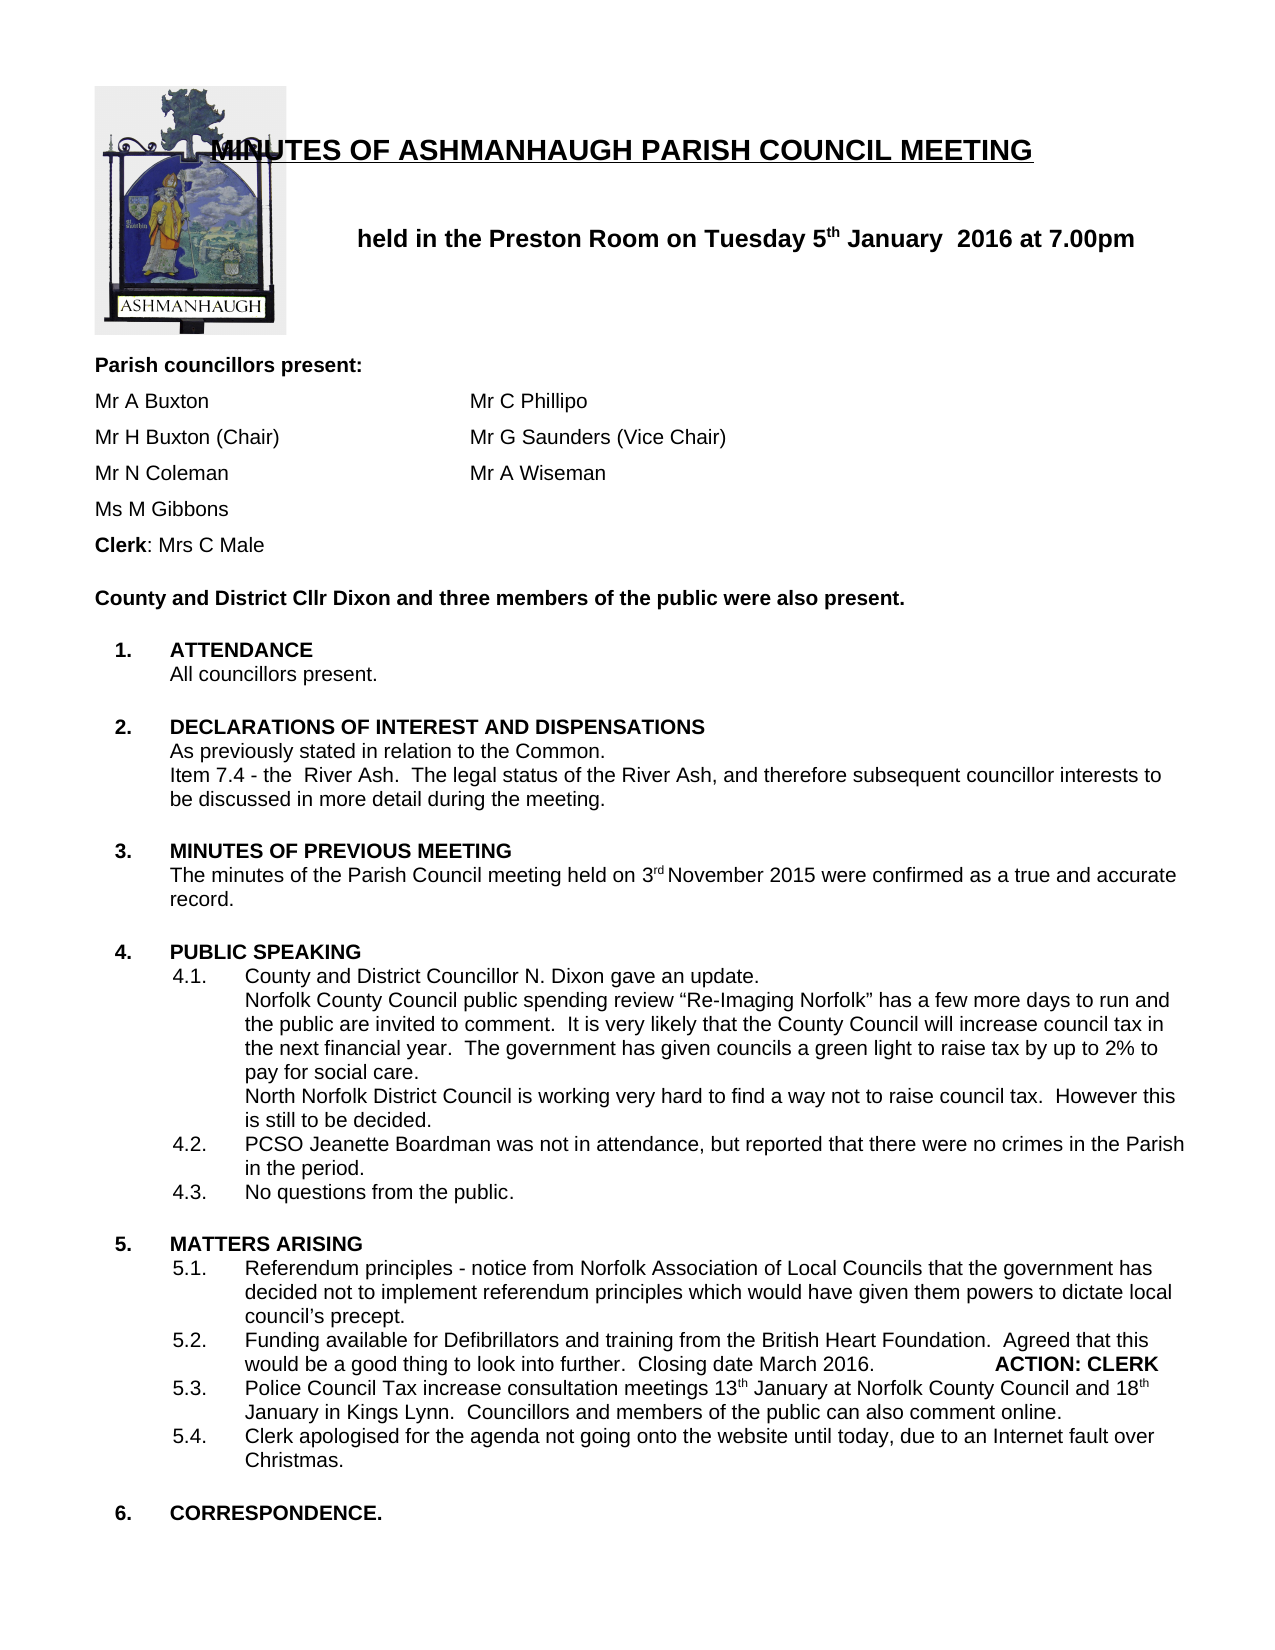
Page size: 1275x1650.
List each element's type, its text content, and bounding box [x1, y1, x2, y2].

list Clerk apologised for the agenda not going onto the website until today, due to an Internet fault over Christmas. [207, 1424, 1186, 1472]
list No questions from the public. [207, 1179, 1186, 1203]
list CORRESPONDENCE. [132, 1501, 1186, 1524]
list PUBLIC SPEAKING [132, 940, 1186, 964]
list Funding available for Defibrillators and training from the British Heart Foundation. Agreed that this would be a good thing to look into further. Closing date March 2016. ACTION: CLERK [207, 1328, 1186, 1376]
text Mr N Coleman Mr A Wiseman [94, 461, 1186, 485]
text The minutes of the Parish Council meeting held on 3rd November 2015 were confirmed as a true and accurate record. [169, 863, 1186, 911]
text Item 7.4 - the River Ash. The legal status of the River Ash, and therefore subsequent councillor interests to be discussed in more detail during the meeting. [169, 763, 1186, 811]
text North Norfolk District Council is working very hard to find a way not to raise council tax. However this is still to be decided. [244, 1084, 1186, 1132]
list ATTENDANCE [132, 638, 1186, 662]
text Clerk: Mrs C Male [94, 533, 1186, 557]
text Mr H Buxton (Chair) Mr G Saunders (Vice Chair) [94, 425, 1186, 449]
list County and District Councillor N. Dixon gave an update. [207, 964, 1186, 988]
text held in the Preston Room on Tuesday 5th January 2016 at 7.00pm [94, 223, 1186, 252]
picture [94, 86, 287, 223]
text Norfolk County Council public spending review “Re-Imaging Norfolk” has a few more days to run and the public are invited to comment. It is very likely that the County Council will increase council tax in the next financial year. The government has given councils a green light to raise tax by up to 2% to pay for social care. [244, 988, 1186, 1084]
list MINUTES OF PREVIOUS MEETING [132, 839, 1186, 863]
picture [94, 252, 287, 335]
list Referendum principles - notice from Norfolk Association of Local Councils that the government has decided not to implement referendum principles which would have given them powers to dictate local council’s precept. [207, 1256, 1186, 1328]
text Ms M Gibbons [94, 497, 1186, 521]
list PCSO Jeanette Boardman was not in attendance, but reported that there were no crimes in the Parish in the period. [207, 1132, 1186, 1179]
text As previously stated in relation to the Common. [169, 739, 1186, 763]
text County and District Cllr Dixon and three members of the public were also present. [94, 585, 1186, 609]
list MATTERS ARISING [132, 1232, 1186, 1256]
text Mr A Buxton Mr C Phillipo [94, 389, 1186, 413]
text All councillors present. [94, 662, 1186, 686]
text Parish councillors present: [94, 353, 1186, 377]
list DECLARATIONS OF INTEREST AND DISPENSATIONS [132, 715, 1186, 739]
list Police Council Tax increase consultation meetings 13th January at Norfolk County Council and 18th January in Kings Lynn. Councillors and members of the public can also comment online. [207, 1376, 1186, 1424]
